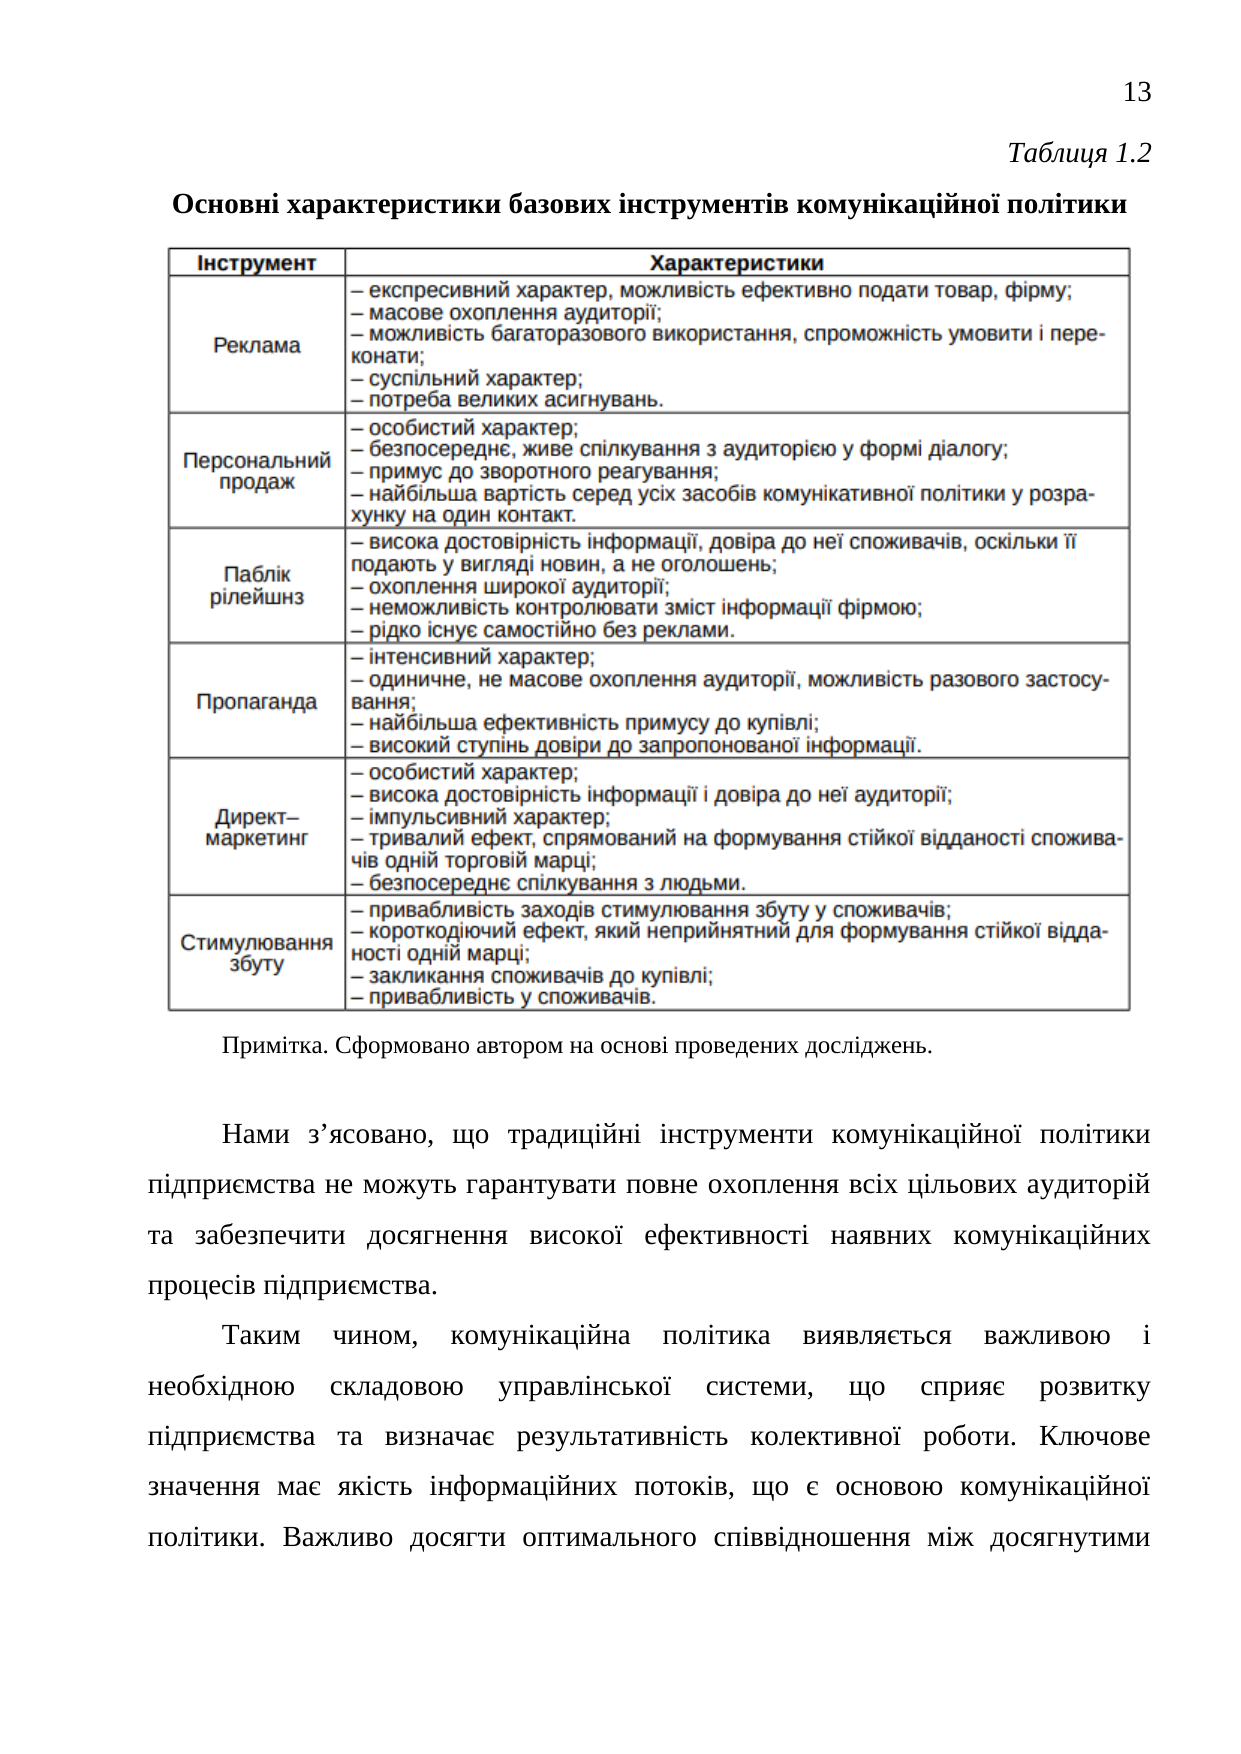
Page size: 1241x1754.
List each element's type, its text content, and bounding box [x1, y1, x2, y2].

text Основні характеристики базових інструментів комунікаційної політики [148, 186, 1152, 219]
text Нами з’ясовано, що традиційні інструменти комунікаційної політики підприємства не можуть гарантувати повне охоплення всіх цільових аудиторій та забезпечити досягнення високої ефективності наявних комунікаційних процесів підприємства. [148, 1116, 1152, 1301]
picture [162, 245, 1137, 1016]
text Таблиця 1.2 [148, 135, 1152, 169]
text Примітка. Сформовано автором на основі проведених досліджень. [148, 1030, 1152, 1059]
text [148, 1317, 1152, 1552]
